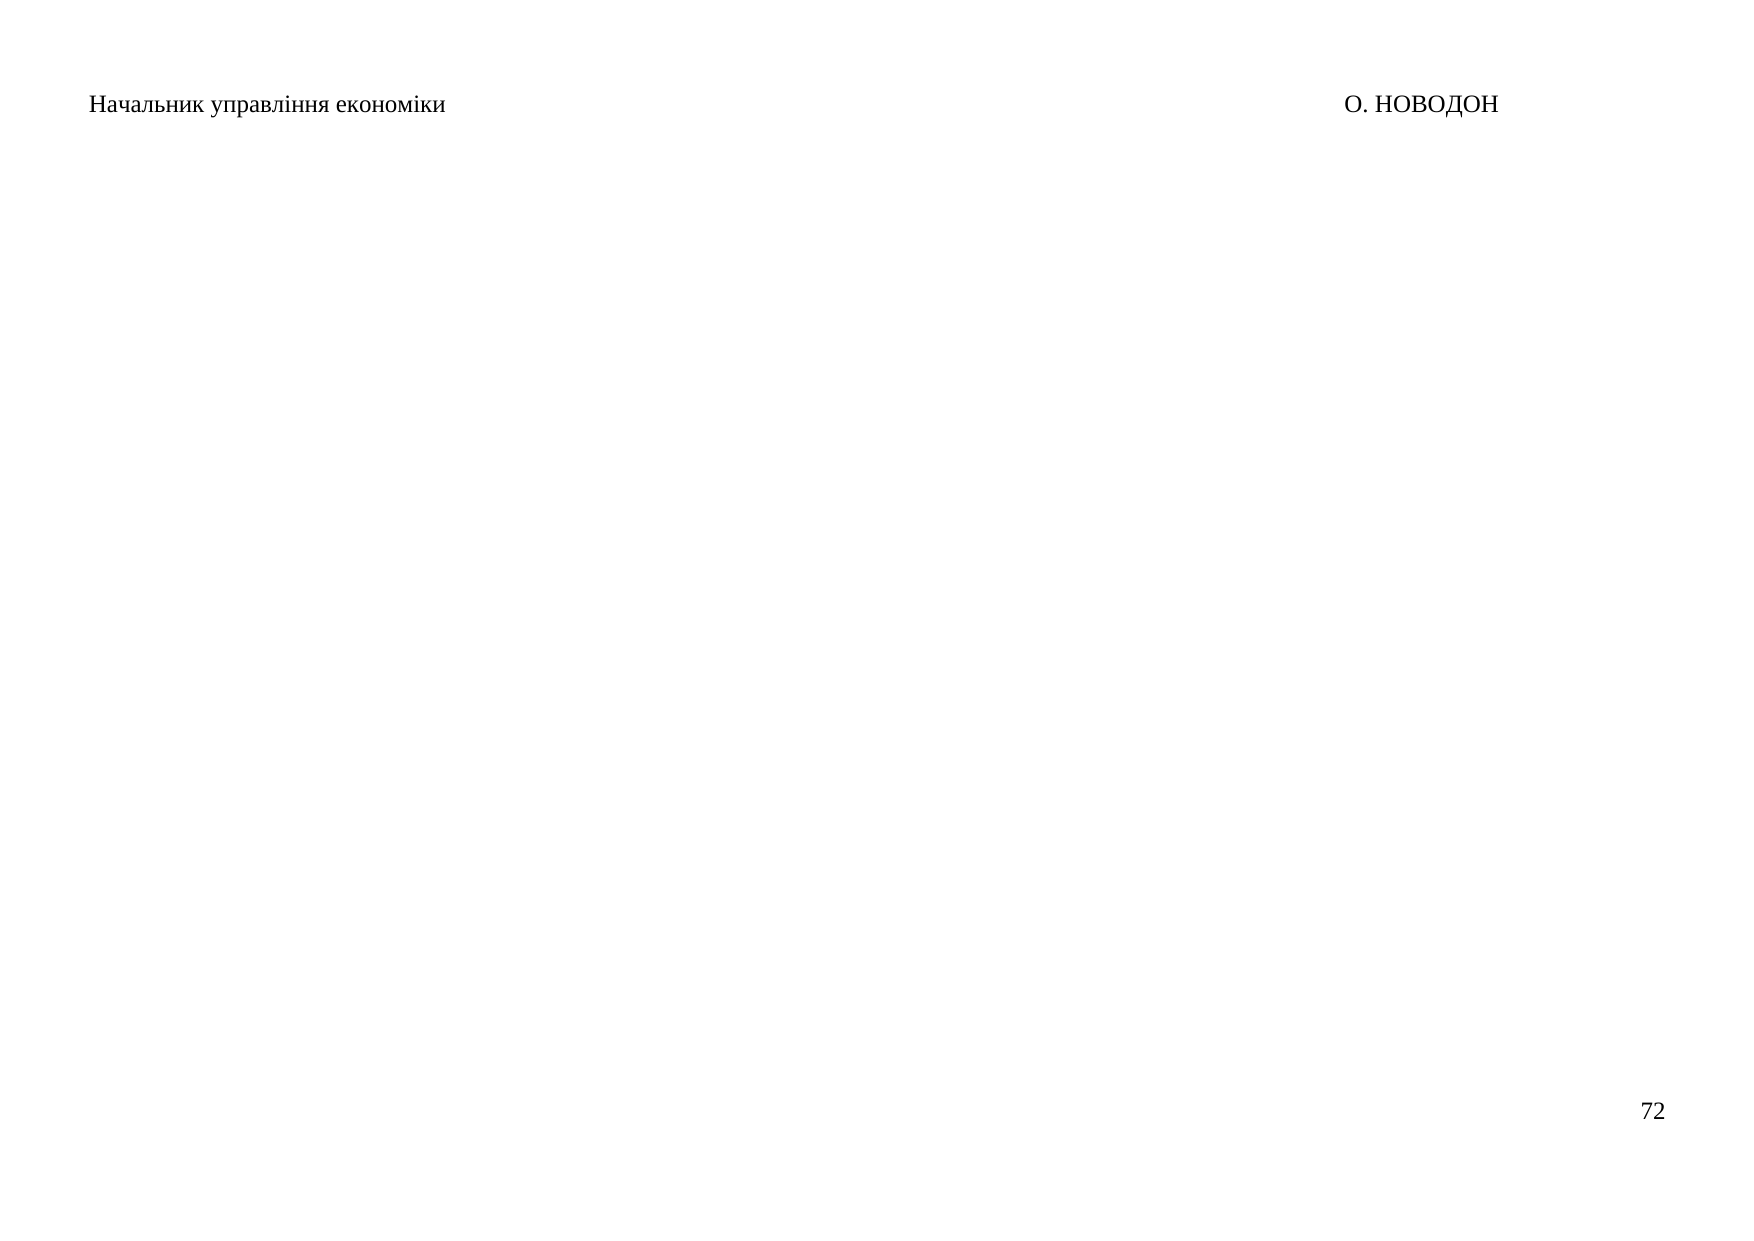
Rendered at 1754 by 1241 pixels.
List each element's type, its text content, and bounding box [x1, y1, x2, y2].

text Начальник управління економіки О. НОВОДОН [89, 89, 1665, 117]
